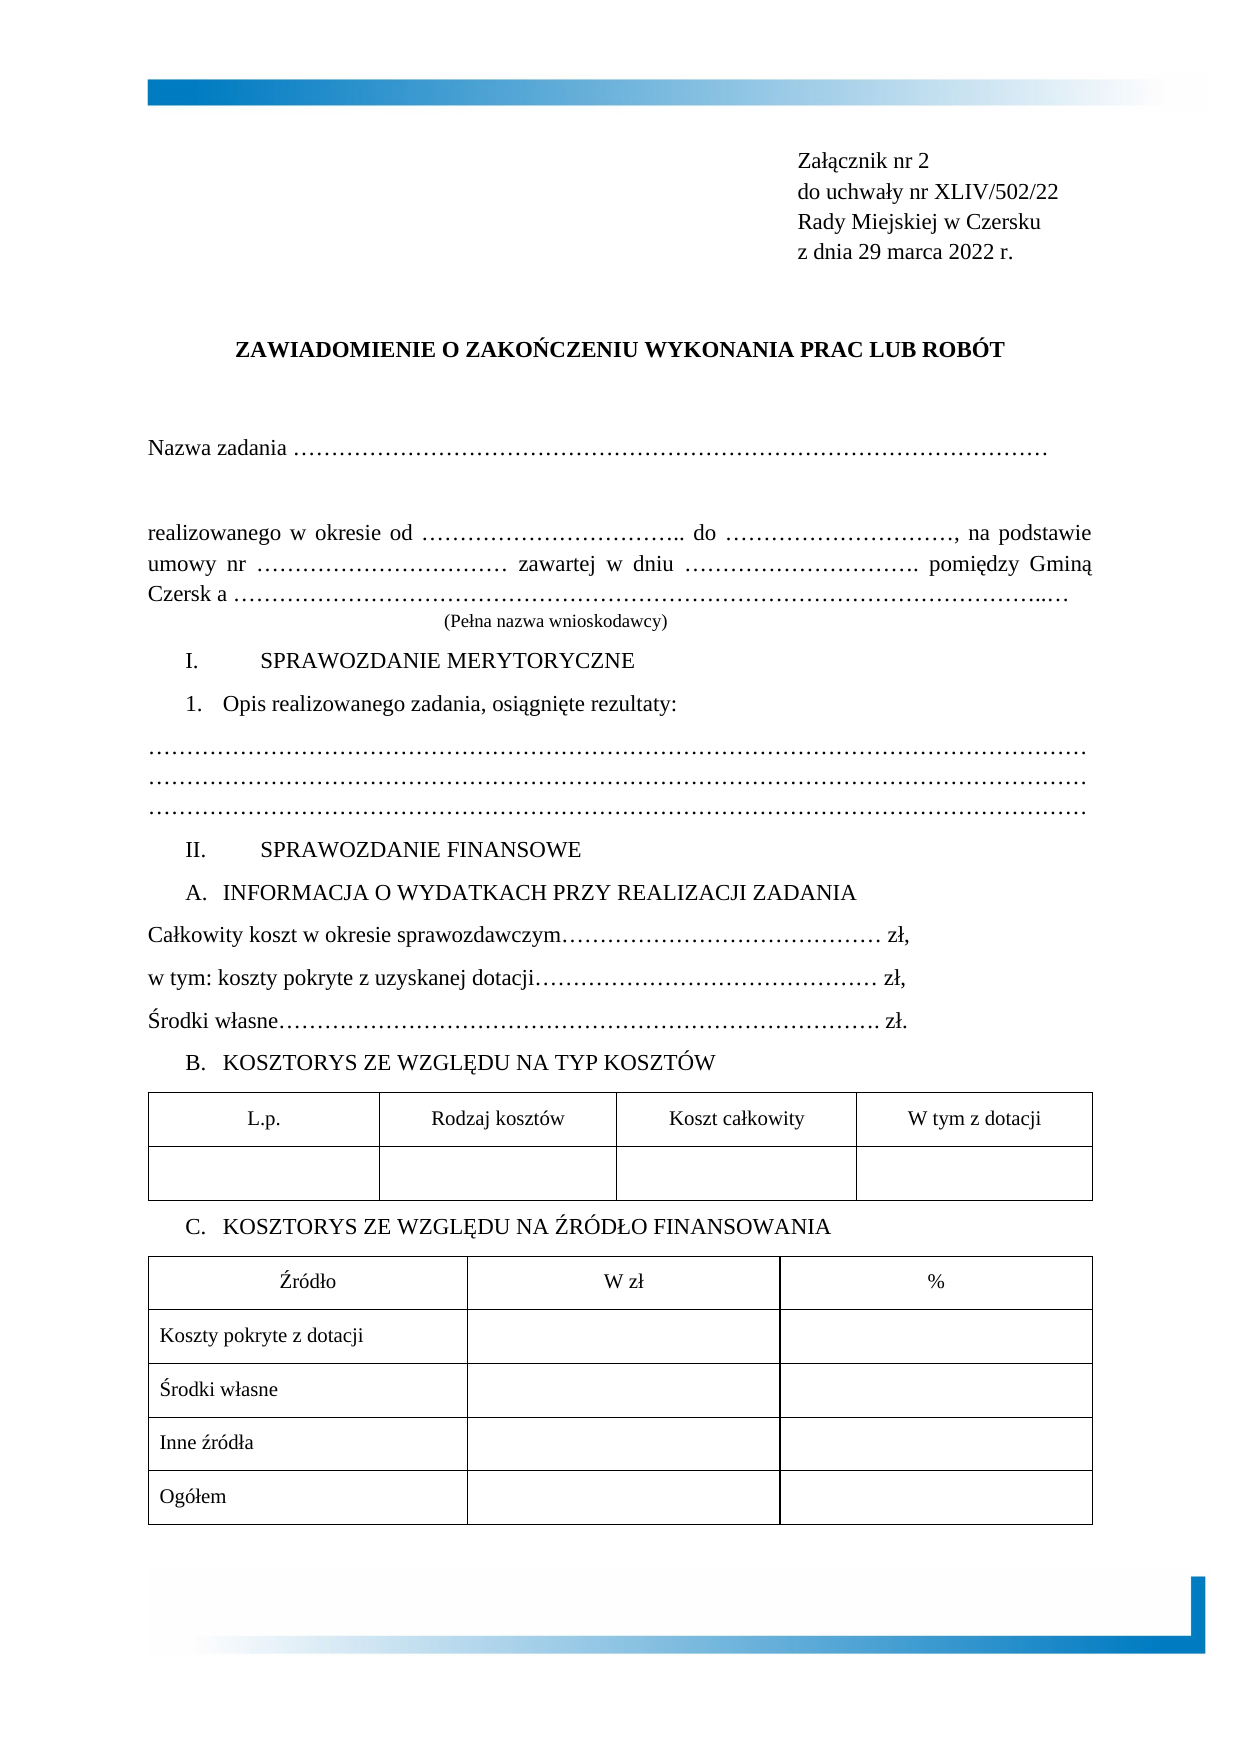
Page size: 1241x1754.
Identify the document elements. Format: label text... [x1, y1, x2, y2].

table_header % [781, 1257, 1092, 1309]
table_cell [781, 1471, 1092, 1524]
table_header Koszt całkowity [617, 1093, 856, 1146]
table_cell [781, 1310, 1092, 1363]
table_cell [149, 1147, 379, 1199]
text Środki własne……………………………………………………………………. zł. [148, 1007, 1093, 1033]
table_header L.p. [149, 1093, 379, 1146]
text realizowanego w okresie od …………………………….. do …………………………, na podstawie umowy nr …………………………… zawartej w dniu …………………………. pomiędzy Gminą Czersk a ……………………………………………………………………………………………..… [148, 519, 1093, 606]
table_header W tym z dotacji [857, 1093, 1092, 1146]
text do uchwały nr XLIV/502/22 [797, 178, 1093, 204]
table_cell [468, 1364, 779, 1417]
text A. INFORMACJA O WYDATKACH PRZY REALIZACJI ZADANIA [185, 879, 1093, 905]
text Załącznik nr 2 [797, 148, 1093, 174]
table_cell [781, 1418, 1092, 1470]
picture [147, 73, 1211, 114]
text II. SPRAWOZDANIE FINANSOWE [185, 836, 1093, 862]
text (Pełna nazwa wnioskodawcy) [369, 610, 1093, 632]
table_header W zł [468, 1257, 779, 1309]
text ZAWIADOMIENIE O ZAKOŃCZENIU WYKONANIA PRAC LUB ROBÓT [148, 336, 1093, 362]
table_header Rodzaj kosztów [380, 1093, 616, 1146]
table_cell Środki własne [149, 1364, 467, 1417]
table_cell [617, 1147, 856, 1199]
text C. KOSZTORYS ZE WZGLĘDU NA ŹRÓDŁO FINANSOWANIA [185, 1213, 1093, 1239]
table_cell [468, 1471, 779, 1524]
text Nazwa zadania ……………………………………………………………………………………… [148, 434, 1093, 460]
picture [147, 1568, 1211, 1657]
text w tym: koszty pokryte z uzyskanej dotacji……………………………………… zł, [148, 964, 1093, 990]
table_cell [468, 1418, 779, 1470]
table_cell [857, 1147, 1092, 1199]
table_cell Inne źródła [149, 1418, 467, 1470]
text ……………………………………………………………………………………………………………………………………………………………………………………………………………………………………………………………………………………………………………………………………… [148, 733, 1093, 819]
table_header Źródło [149, 1257, 467, 1309]
text B. KOSZTORYS ZE WZGLĘDU NA TYP KOSZTÓW [185, 1049, 1093, 1076]
table_cell Ogółem [149, 1471, 467, 1524]
text Całkowity koszt w okresie sprawozdawczym…………………………………… zł, [148, 921, 1093, 948]
table_cell [468, 1310, 779, 1363]
text z dnia 29 marca 2022 r. [797, 238, 1093, 264]
table_cell [380, 1147, 616, 1199]
text I. SPRAWOZDANIE MERYTORYCZNE [185, 647, 1093, 674]
table_cell [781, 1364, 1092, 1417]
table_cell Koszty pokryte z dotacji [149, 1310, 467, 1363]
text 1. Opis realizowanego zadania, osiągnięte rezultaty: [185, 690, 1093, 716]
text Rady Miejskiej w Czersku [797, 208, 1093, 234]
